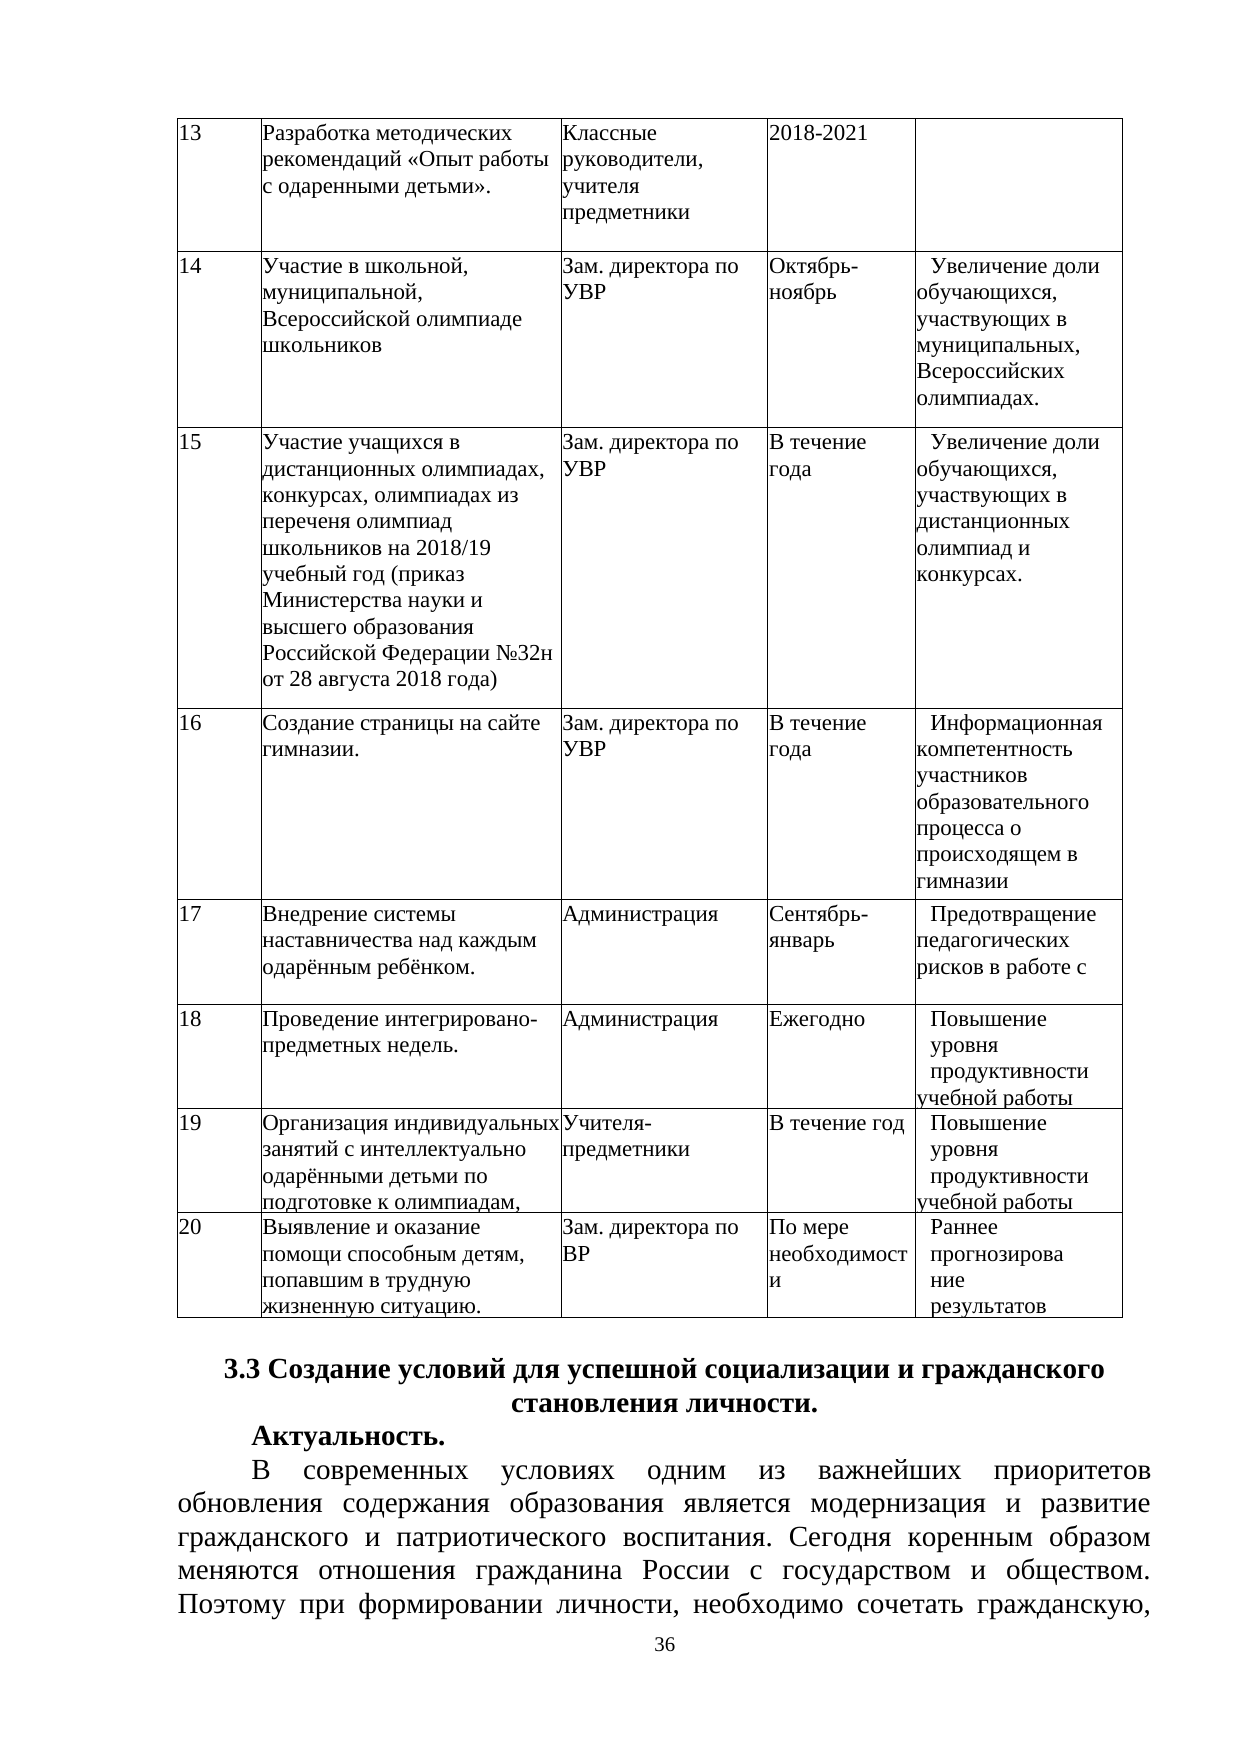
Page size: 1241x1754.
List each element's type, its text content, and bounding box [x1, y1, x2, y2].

table_cell Увеличение доли обучающихся, участвующих в муниципальных, Всероссийских олимпиадах. [916, 252, 1122, 427]
table_cell Раннее прогнозирова ние результатов деятельности. Предотвращение рисков в работе с одаренными обучающихся. [916, 1213, 1122, 1317]
table_cell Создание страницы на сайте гимназии. [262, 709, 561, 899]
table_cell Учителя- предметники [562, 1109, 767, 1212]
table_cell Администрация [562, 1005, 767, 1108]
table_cell Повышение уровня продуктивности учебной работы школьников. [916, 1005, 1122, 1108]
table_cell В течение года [768, 428, 915, 708]
table_cell Октябрь-ноябрь [768, 252, 915, 427]
table_cell 13 [178, 119, 261, 251]
table_cell В течение год [768, 1109, 915, 1212]
text Актуальность. [177, 1418, 1152, 1452]
table_cell Участие учащихся в дистанционных олимпиадах, конкурсах, олимпиадах из переченя олимпиад школьников на 2018/19 учебный год (приказ Министерства науки и высшего образования Российской Федерации №32н от 28 августа 2018 года) [262, 428, 561, 708]
table_cell Зам. директора по УВР [562, 428, 767, 708]
table_cell 2018-2021 [768, 119, 915, 251]
table_cell Зам. директора по ВР [562, 1213, 767, 1317]
table_cell 16 [178, 709, 261, 899]
table_cell Зам. директора по УВР [562, 252, 767, 427]
table_cell [916, 119, 1122, 251]
table_cell Предотвращение педагогических рисков в работе с [916, 900, 1122, 1003]
table_cell По мере необходимости [768, 1213, 915, 1317]
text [177, 1452, 1152, 1619]
table_cell 20 [178, 1213, 261, 1317]
table_cell Информационная компетентность участников образовательного процесса о происходящем в гимназии [916, 709, 1122, 899]
table_cell В течение года [768, 709, 915, 899]
table_cell Зам. директора по УВР [562, 709, 767, 899]
table_cell 14 [178, 252, 261, 427]
table_cell Участие в школьной, муниципальной, Всероссийской олимпиаде школьников [262, 252, 561, 427]
table_cell Администрация [562, 900, 767, 1003]
table_cell Организация индивидуальных занятий с интеллектуально одарёнными детьми по подготовке к олимпиадам, конвдюам различного уровня [262, 1109, 561, 1212]
table_cell 15 [178, 428, 261, 708]
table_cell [562, 119, 767, 251]
table_cell Внедрение системы наставничества над каждым одарённым ребёнком. [262, 900, 561, 1003]
table_cell 18 [178, 1005, 261, 1108]
table_cell Повышение уровня продуктивности учебной работы школьников. [916, 1109, 1122, 1212]
table_cell Проведение интегрировано- предметных недель. [262, 1005, 561, 1108]
table_cell Ежегодно [768, 1005, 915, 1108]
table_cell 17 [178, 900, 261, 1003]
text 3.3 Создание условий для успешной социализации и гражданского становления личности. [177, 1351, 1152, 1418]
table_cell Сентябрь- январь [768, 900, 915, 1003]
table_cell Выявление и оказание помощи способным детям, попавшим в трудную жизненную ситуацию. [262, 1213, 561, 1317]
table_cell Увеличение доли обучающихся, участвующих в дистанционных олимпиад и конкурсах. [916, 428, 1122, 708]
table_cell 19 [178, 1109, 261, 1212]
table_cell Разработка методических рекомендаций «Опыт работы с одаренными детьми». [262, 119, 561, 251]
